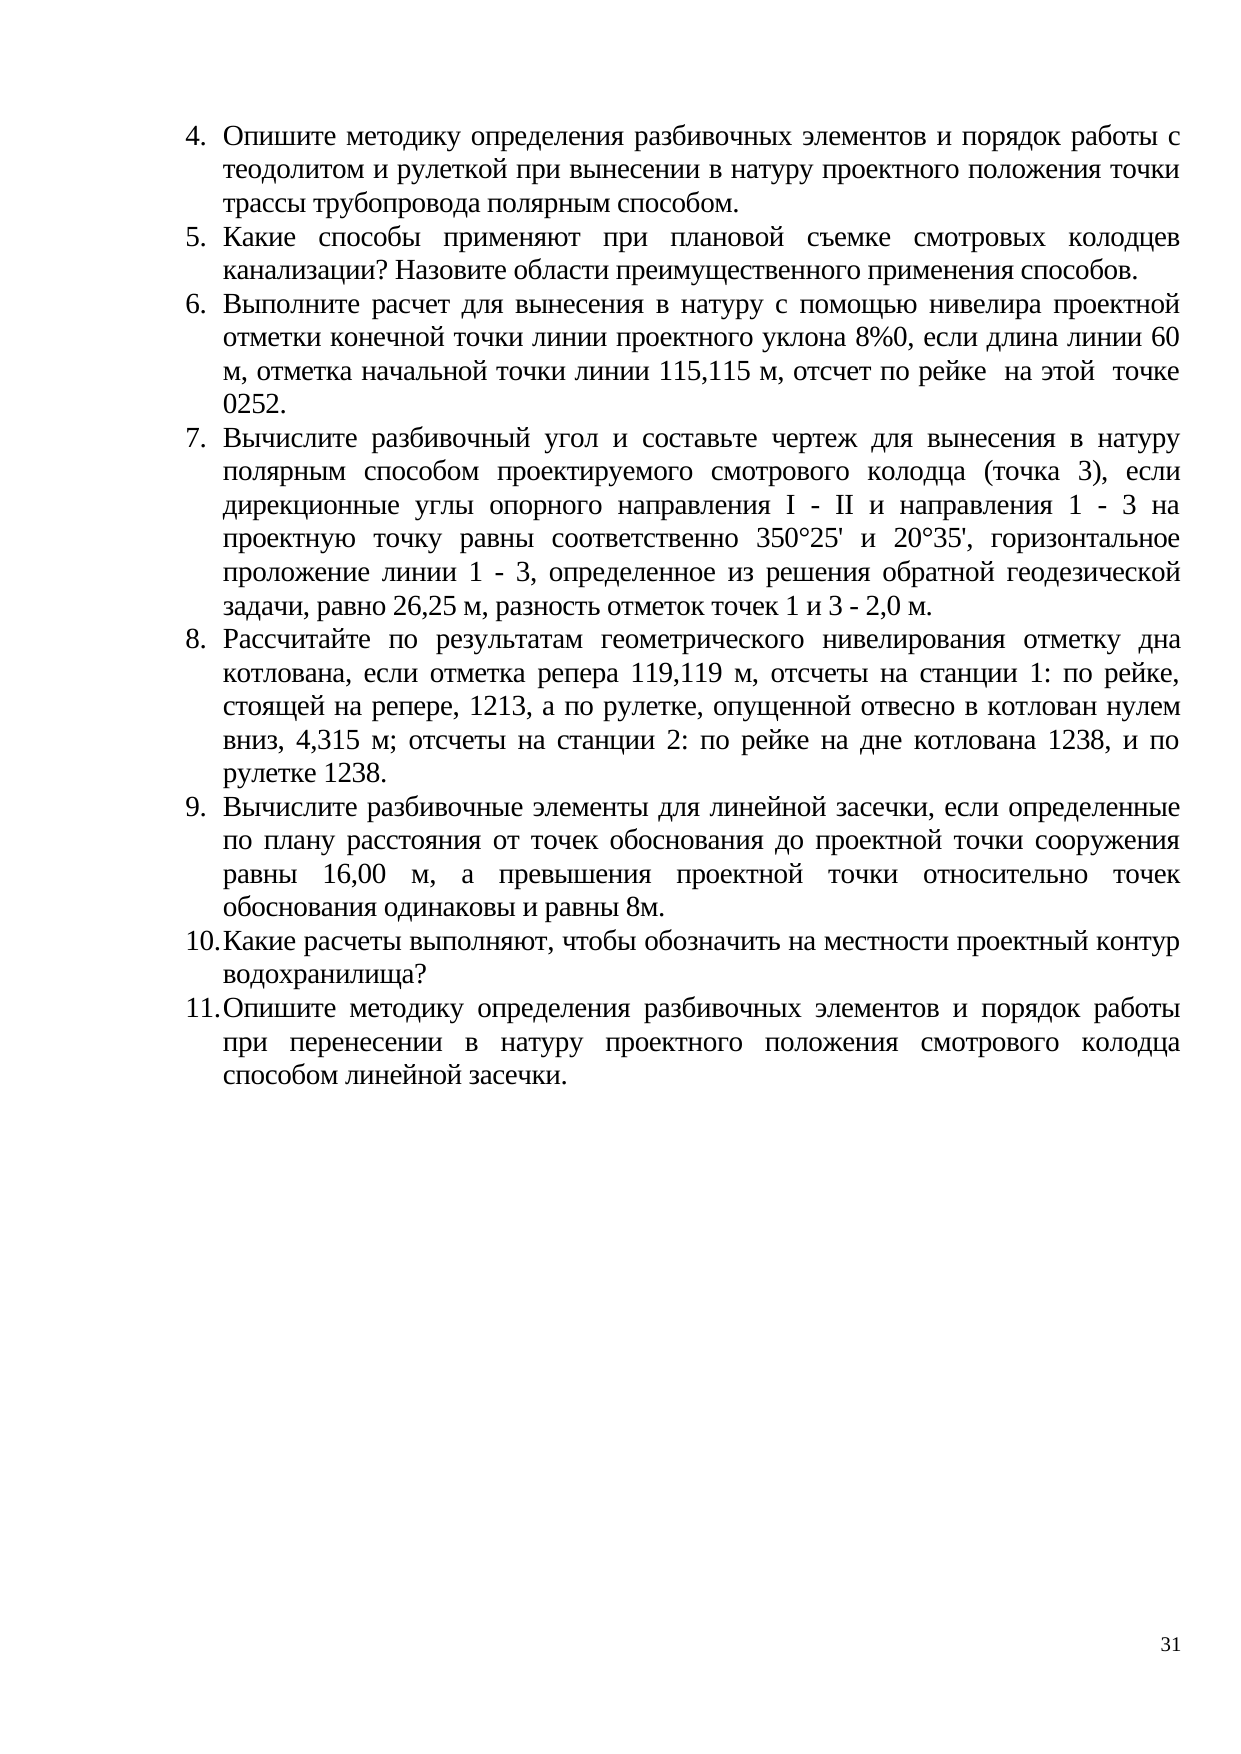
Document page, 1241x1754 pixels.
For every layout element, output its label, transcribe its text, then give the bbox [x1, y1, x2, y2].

list Выполните расчет для вынесения в натуру с помощью нивелира проектной отметки конечной точки линии проектного уклона 8%0, если длина линии 60 м, отметка начальной точки линии 115,115 м, отсчет по рейке на этой точке 0252. [185, 286, 1181, 420]
list Какие расчеты выполняют, чтобы обозначить на местности проектный контур водохранилища? [185, 923, 1181, 990]
list Вычислите разбивочные элементы для линейной засечки, если определенные по плану расстояния от точек обоснования до проектной точки сооружения равны 16,00 м, а превышения проектной точки относительно точек обоснования одинаковы и равны 8м. [185, 789, 1181, 923]
list Какие способы применяют при плановой съемке смотровых колодцев канализации? Назовите области преимущественного применения способов. [185, 219, 1181, 286]
list Рассчитайте по результатам геометрического нивелирования отметку дна котлована, если отметка репера 119,119 м, отсчеты на станции 1: по рейке, стоящей на репере, 1213, а по рулетке, опущенной отвесно в котлован нулем вниз, 4,315 м; отсчеты на станции 2: по рейке на дне котлована 1238, и по рулетке 1238. [185, 621, 1181, 789]
list Опишите методику определения разбивочных элементов и порядок работы с теодолитом и рулеткой при вынесении в натуру проектного положения точки трассы трубопровода полярным способом. [185, 118, 1181, 219]
list Вычислите разбивочный угол и составьте чертеж для вынесения в натуру полярным способом проектируемого смотрового колодца (точка 3), если дирекционные углы опорного направления I - II и направления 1 - 3 на проектную точку равны соответственно 350°25' и 20°35', горизонтальное проложение линии 1 - 3, определенное из решения обратной геодезической задачи, равно 26,25 м, разность отметок точек 1 и 3 - 2,0 м. [185, 420, 1181, 621]
list Опишите методику определения разбивочных элементов и порядок работы при перенесении в натуру проектного положения смотрового колодца способом линейной засечки. [185, 990, 1181, 1091]
